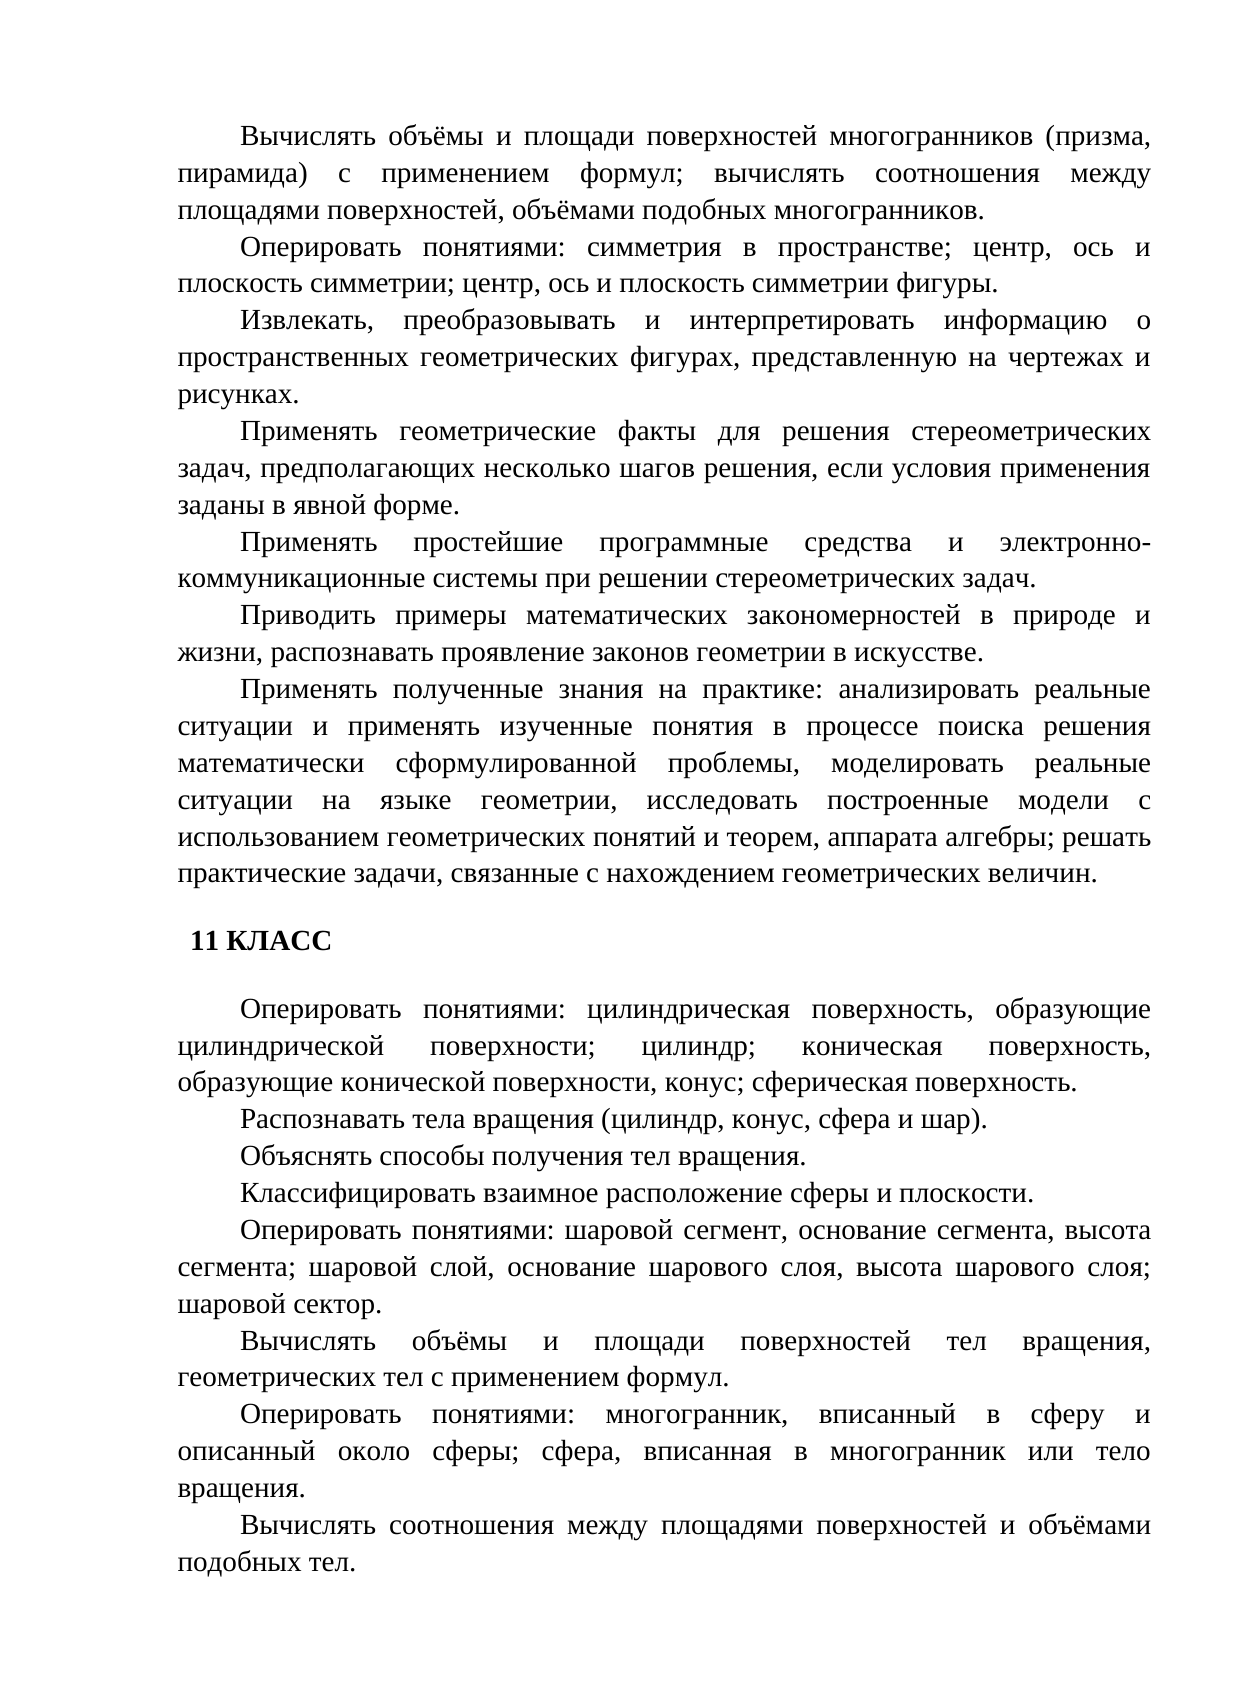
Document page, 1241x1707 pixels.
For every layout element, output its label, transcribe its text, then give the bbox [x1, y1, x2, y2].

text Вычислять объёмы и площади поверхностей тел вращения, геометрических тел с применением формул. [177, 1323, 1152, 1393]
text Применять геометрические факты для решения стереометрических задач, предполагающих несколько шагов решения, если условия применения заданы в явной форме. [177, 413, 1152, 520]
text Извлекать, преобразовывать и интерпретировать информацию о пространственных геометрических фигурах, представленную на чертежах и рисунках. [177, 302, 1152, 410]
text Распознавать тела вращения (цилиндр, конус, сфера и шар). [177, 1101, 1152, 1135]
text Оперировать понятиями: шаровой сегмент, основание сегмента, высота сегмента; шаровой слой, основание шарового слоя, высота шарового слоя; шаровой сектор. [177, 1212, 1152, 1319]
text Применять полученные знания на практике: анализировать реальные ситуации и применять изученные понятия в процессе поиска решения математически сформулированной проблемы, моделировать реальные ситуации на языке геометрии, исследовать построенные модели с использованием геометрических понятий и теорем, аппарата алгебры; решать практические задачи, связанные с нахождением геометрических величин. [177, 671, 1152, 889]
text Вычислять объёмы и площади поверхностей многогранников (призма, пирамида) с применением формул; вычислять соотношения между площадями поверхностей, объёмами подобных многогранников. [177, 118, 1152, 225]
text Оперировать понятиями: цилиндрическая поверхность, образующие цилиндрической поверхности; цилиндр; коническая поверхность, образующие конической поверхности, конус; сферическая поверхность. [177, 991, 1152, 1098]
text Приводить примеры математических закономерностей в природе и жизни, распознавать проявление законов геометрии в искусстве. [177, 597, 1152, 668]
text 11 КЛАСС [190, 923, 1152, 957]
text Вычислять соотношения между площадями поверхностей и объёмами подобных тел. [177, 1507, 1152, 1577]
text Оперировать понятиями: симметрия в пространстве; центр, ось и плоскость симметрии; центр, ось и плоскость симметрии фигуры. [177, 229, 1152, 299]
text Классифицировать взаимное расположение сферы и плоскости. [177, 1175, 1152, 1209]
text Оперировать понятиями: многогранник, вписанный в сферу и описанный около сферы; сфера, вписанная в многогранник или тело вращения. [177, 1396, 1152, 1504]
text Применять простейшие программные средства и электронно-коммуникационные системы при решении стереометрических задач. [177, 524, 1152, 594]
text Объяснять способы получения тел вращения. [177, 1138, 1152, 1172]
